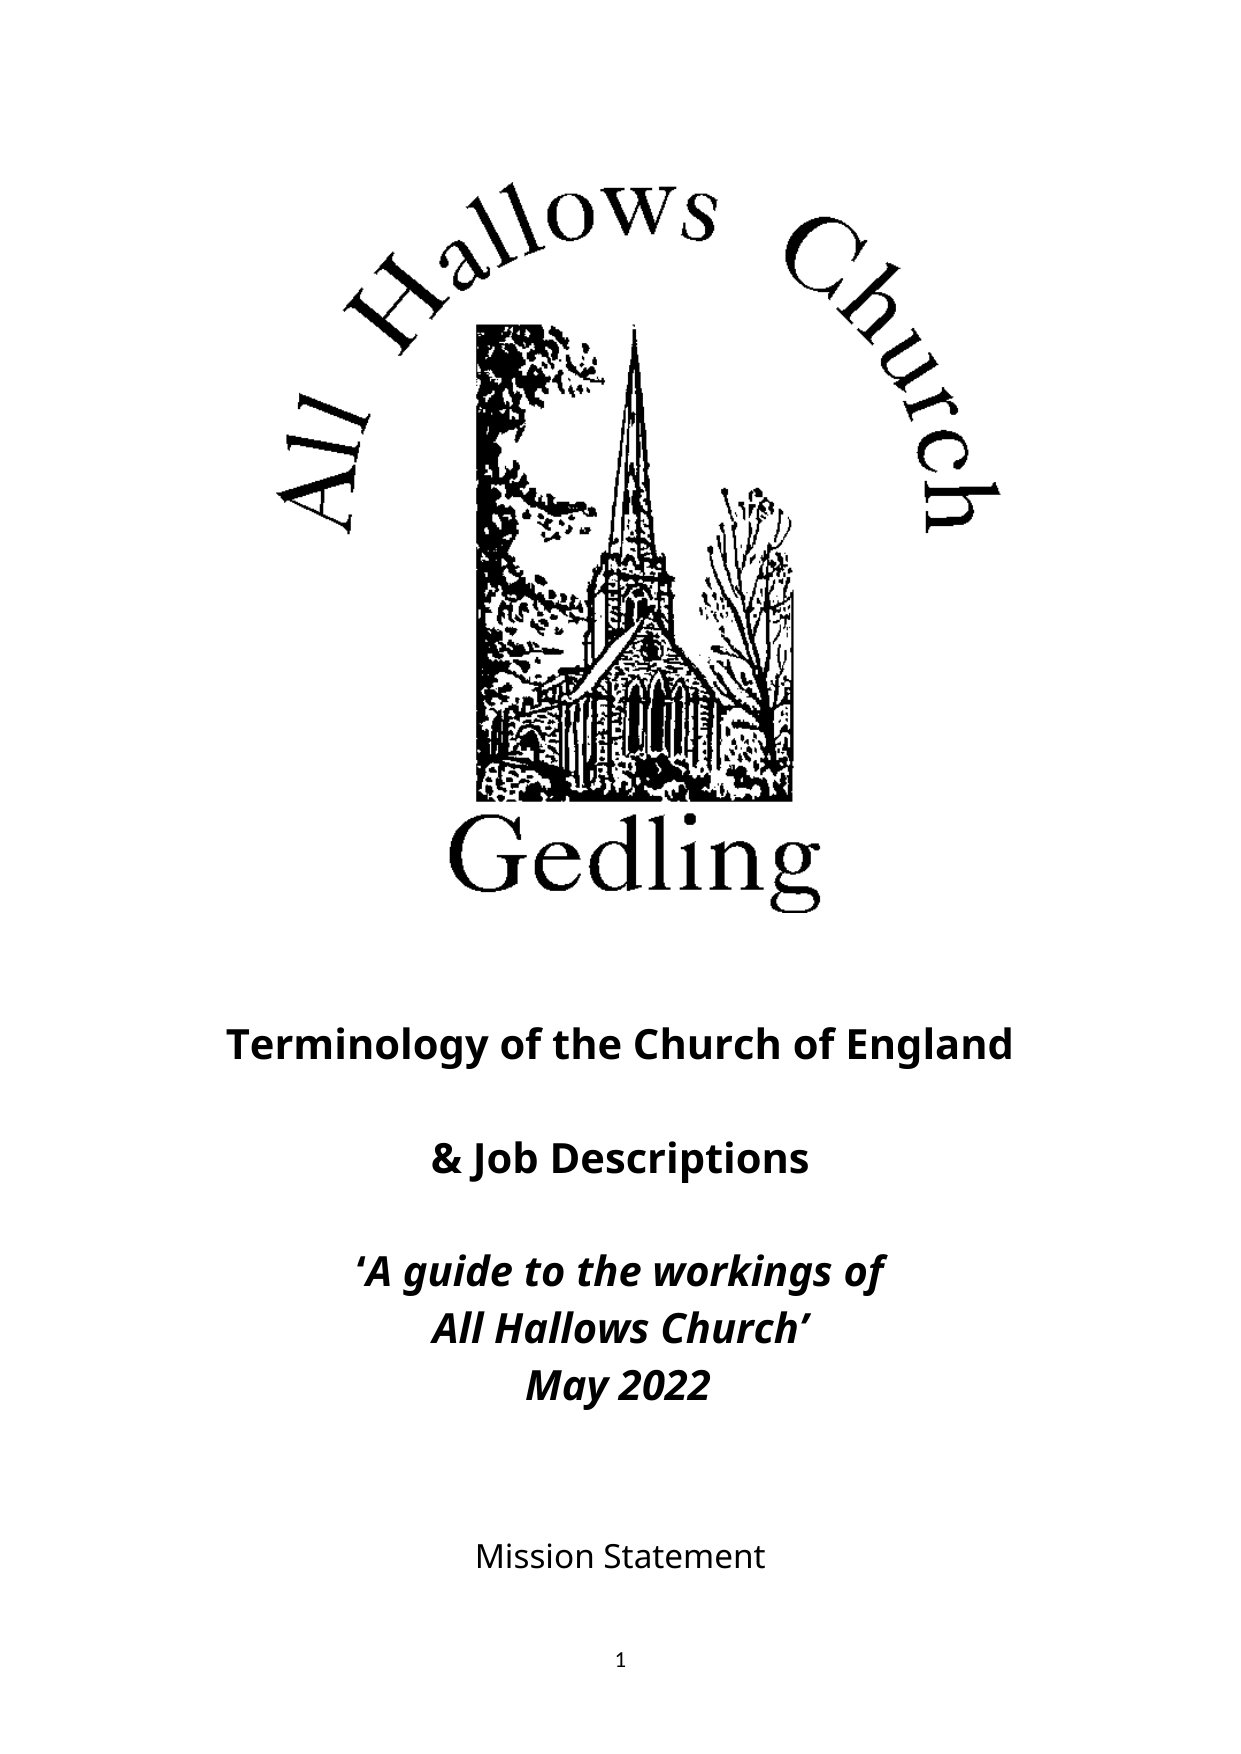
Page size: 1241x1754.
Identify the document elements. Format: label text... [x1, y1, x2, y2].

text Terminology of the Church of England [150, 1015, 1090, 1072]
text Mission Statement [150, 1533, 1090, 1578]
text All Hallows Church’ [150, 1299, 1090, 1356]
text ‘A guide to the workings of [150, 1242, 1090, 1299]
text & Job Descriptions [150, 1128, 1090, 1185]
text May 2022 [150, 1356, 1090, 1412]
picture [275, 181, 1011, 913]
